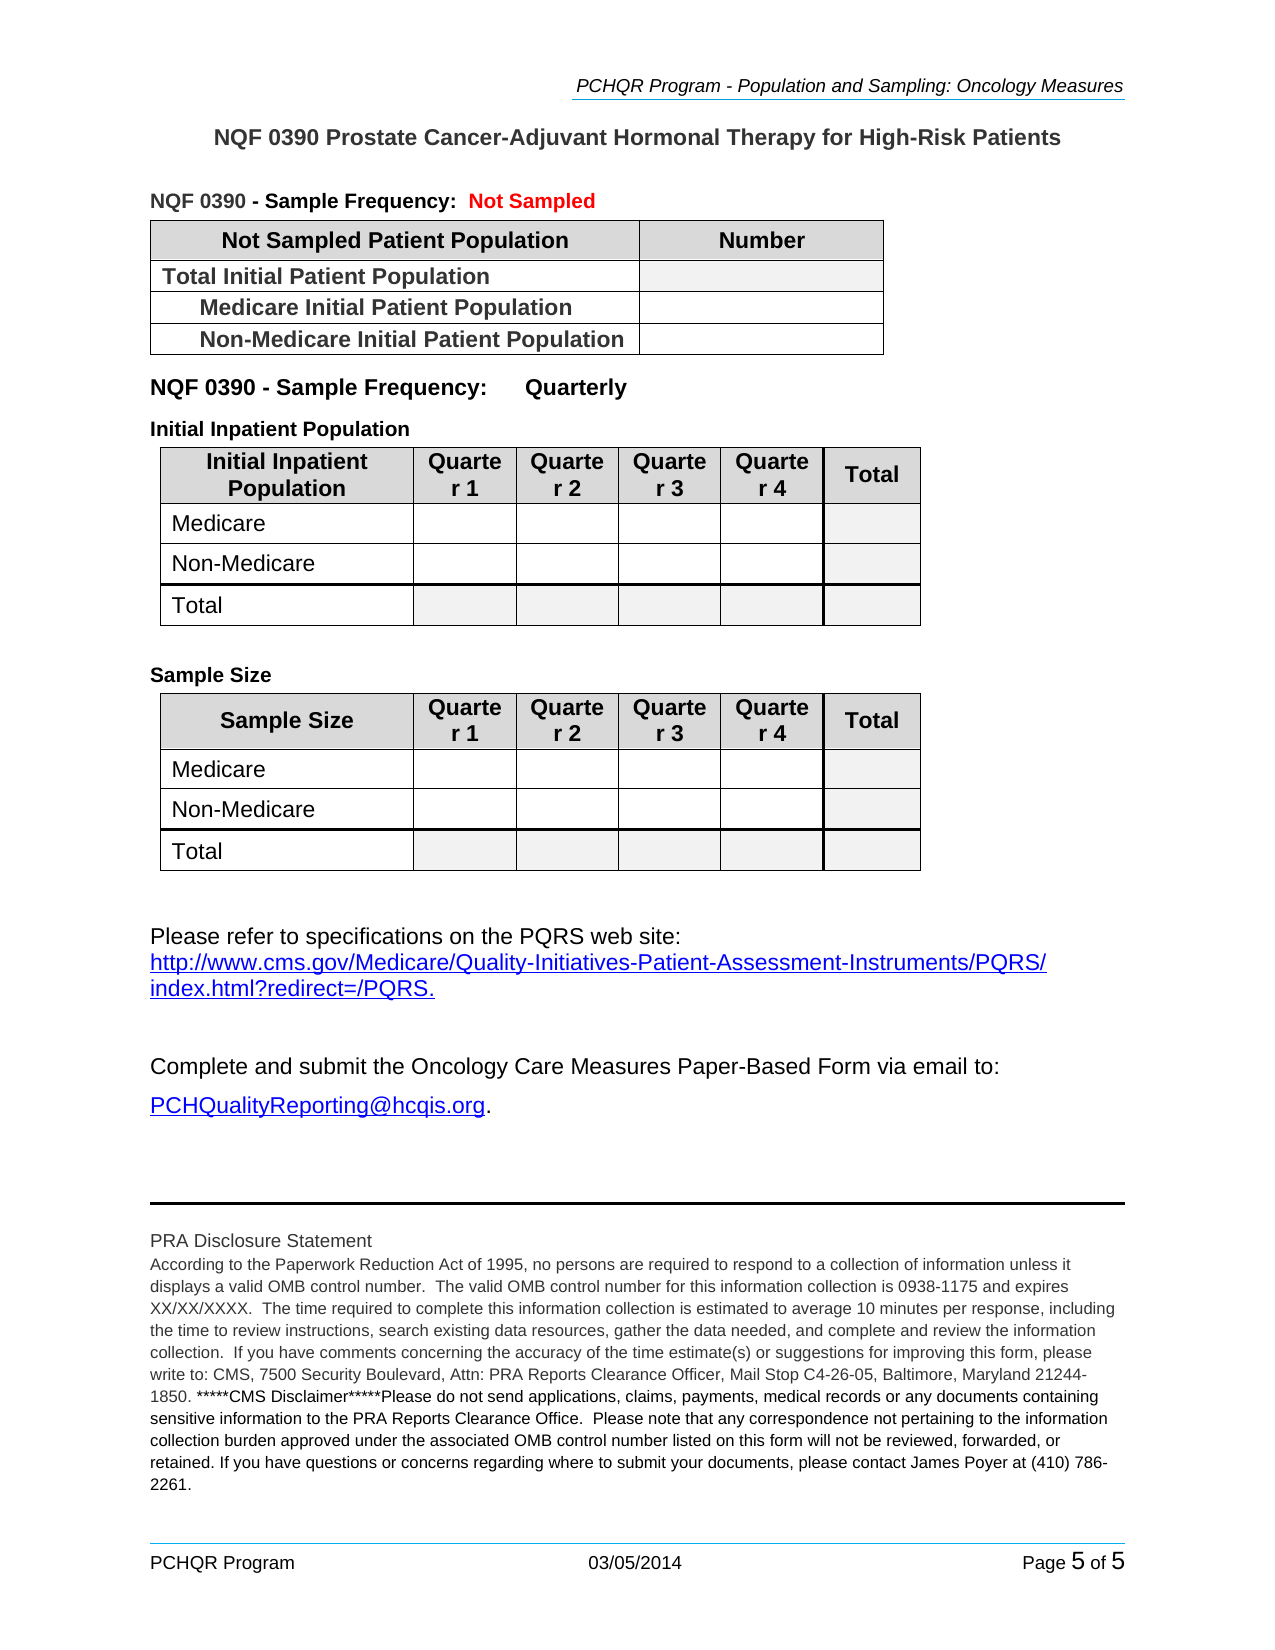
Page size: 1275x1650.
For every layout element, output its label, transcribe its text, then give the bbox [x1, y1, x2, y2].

table_header Quarter 2 [517, 448, 618, 503]
table_cell [825, 789, 920, 828]
table_cell [619, 504, 720, 543]
table_cell [517, 831, 618, 870]
table_cell Medicare [161, 750, 413, 788]
table_cell Total [161, 586, 413, 625]
text Sample Size [150, 662, 1125, 686]
table_header Quarter 2 [517, 694, 618, 748]
table_cell [721, 789, 822, 828]
text NQF 0390 - Sample Frequency: Not Sampled [150, 189, 1125, 213]
table_cell [721, 831, 822, 870]
text PRA Disclosure Statement According to the Paperwork Reduction Act of 1995, no persons are required to respond to a collection of information unless it displays a valid OMB control number. The valid OMB control number for this information collection is 0938-1175 and expires XX/XX/XXXX. The time required to complete this information collection is estimated to average 10 minutes per response, including the time to review instructions, search existing data resources, gather the data needed, and complete and review the information collection. If you have comments concerning the accuracy of the time estimate(s) or suggestions for improving this form, please write to: CMS, 7500 Security Boulevard, Attn: PRA Reports Clearance Officer, Mail Stop C4-26-05, Baltimore, Maryland 21244-1850. *****CMS Disclaimer*****Please do not send applications, claims, payments, medical records or any documents containing sensitive information to the PRA Reports Clearance Office. Please note that any correspondence not pertaining to the information collection burden approved under the associated OMB control number listed on this form will not be reviewed, forwarded, or retained. If you have questions or concerns regarding where to submit your documents, please contact James Poyer at (410) 786-2261. [150, 1230, 1125, 1494]
table_cell [619, 831, 720, 870]
text NQF 0390 - Sample Frequency: Quarterly [150, 374, 1125, 401]
text Please refer to specifications on the PQRS web site: http://www.cms.gov/Medicare/Quality-Initiatives-Patient-Assessment-Instruments/PQRS/index.html?redirect=/PQRS. [150, 923, 1125, 1002]
table_cell [640, 292, 883, 323]
table_header Quarter 1 [414, 448, 516, 503]
table_cell Medicare [161, 504, 413, 543]
text Initial Inpatient Population [150, 417, 1125, 441]
table_cell [414, 750, 516, 788]
table_cell Non-Medicare Initial Patient Population [151, 324, 639, 354]
table_header Total [825, 694, 920, 748]
table_cell [517, 789, 618, 828]
table_cell [825, 831, 920, 870]
table_header Quarter 1 [414, 694, 516, 748]
table_cell [619, 586, 720, 625]
table_cell [517, 504, 618, 543]
table_cell [414, 504, 516, 543]
table_cell [414, 789, 516, 828]
table_header Quarter 4 [721, 694, 822, 748]
table_cell [414, 586, 516, 625]
table_cell Non-Medicare [161, 789, 413, 828]
table_header Initial Inpatient Population [161, 448, 413, 503]
table_cell [721, 544, 822, 583]
table_cell Non-Medicare [161, 544, 413, 583]
table_header Total [825, 448, 920, 503]
table_header Not Sampled Patient Population [151, 221, 639, 259]
table_header Quarter 3 [619, 448, 720, 503]
table_cell [721, 750, 822, 788]
text Complete and submit the Oncology Care Measures Paper-Based Form via email to: [150, 1053, 1125, 1079]
table_cell [721, 586, 822, 625]
table_cell [414, 544, 516, 583]
table_header Number [640, 221, 883, 259]
table_cell Total [161, 831, 413, 870]
table_cell Total Initial Patient Population [151, 261, 639, 291]
table_cell [517, 544, 618, 583]
text PCHQualityReporting@hcqis.org. [150, 1092, 1125, 1118]
table_cell [721, 504, 822, 543]
table_cell [825, 504, 920, 543]
table_header Sample Size [161, 694, 413, 748]
text NQF 0390 Prostate Cancer-Adjuvant Hormonal Therapy for High-Risk Patients [150, 124, 1125, 151]
table_cell [517, 750, 618, 788]
table_cell [414, 831, 516, 870]
table_cell [825, 544, 920, 583]
table_cell [517, 586, 618, 625]
table_cell [640, 261, 883, 291]
table_cell [825, 586, 920, 625]
table_cell Medicare Initial Patient Population [151, 292, 639, 323]
table_header Quarter 4 [721, 448, 822, 503]
table_header Quarter 3 [619, 694, 720, 748]
table_cell [619, 750, 720, 788]
table_cell [640, 324, 883, 354]
table_cell [825, 750, 920, 788]
table_cell [619, 544, 720, 583]
table_cell [619, 789, 720, 828]
